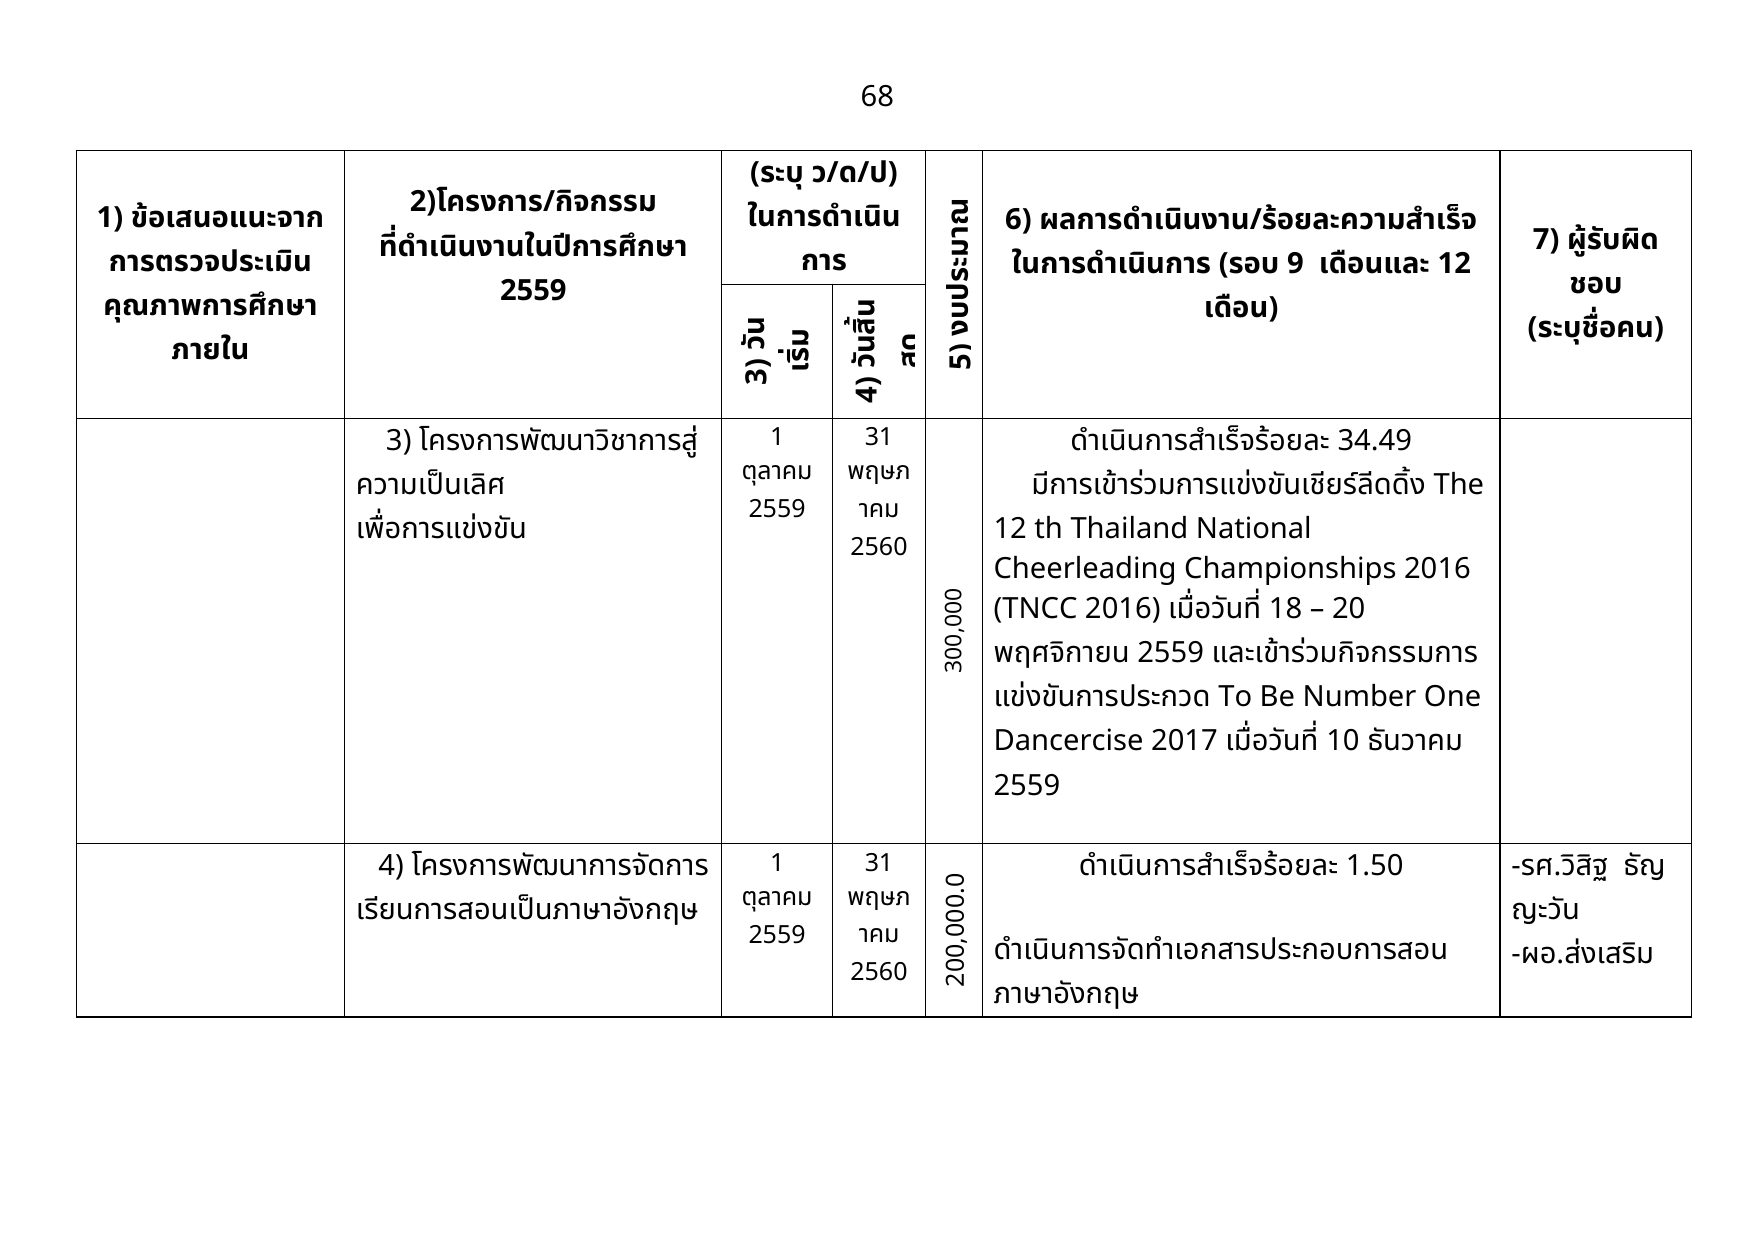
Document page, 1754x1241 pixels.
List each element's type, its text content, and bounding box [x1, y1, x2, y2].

table_cell -รศ.วิสิฐ ธัญญะวัน -ผอ.ส่งเสริมวิชาการและงานทะเบียน [1501, 844, 1691, 1016]
table_cell 31 พฤษภาคม 2560 [833, 844, 925, 1016]
table_cell 1 ตุลาคม 2559 [722, 844, 832, 1016]
table_header 7) ผู้รับผิดชอบ (ระบุชื่อคน) [1501, 151, 1691, 418]
table_cell 1 ตุลาคม 2559 [722, 419, 832, 843]
table_cell ดำเนินการสำเร็จร้อยละ 1.50 ดำเนินการจัดทำเอกสารประกอบการสอนภาษาอังกฤษ [983, 844, 1499, 1016]
table_cell 31 พฤษภาคม 2560 [833, 419, 925, 843]
table_cell 200,000.0 [926, 844, 982, 1016]
table_cell ดำเนินการสำเร็จร้อยละ 34.49 มีการเข้าร่วมการแข่งขันเชียร์ลีดดิ้ง The 12 th Thailand National Cheerleading Championships 2016 (TNCC 2016) เมื่อวันที่ 18 – 20 พฤศจิกายน 2559 และเข้าร่วมกิจกรรมการแข่งขันการประกวด To Be Number One Dancercise 2017 เมื่อวันที่ 10 ธันวาคม 2559 [983, 419, 1499, 843]
table_header (ระบุ ว/ด/ป) ในการดำเนินการ [722, 151, 925, 283]
table_cell 3) วันเริ่มดำเนินการ [722, 285, 832, 418]
table_header 6) ผลการดำเนินงาน/ร้อยละความสำเร็จในการดำเนินการ (รอบ 9 เดือนและ 12 เดือน) [983, 151, 1499, 418]
table_header 1) ข้อเสนอแนะจาก การตรวจประเมินคุณภาพการศึกษาภายใน [77, 151, 344, 418]
table_header 5) งบประมาณ [926, 151, 982, 418]
table_cell 300,000 [926, 419, 982, 843]
table_cell [77, 844, 344, 1016]
table_cell 3) โครงการพัฒนาวิชาการสู่ความเป็นเลิศ เพื่อการแข่งขัน [345, 419, 721, 843]
table_cell 4) โครงการพัฒนาการจัดการเรียนการสอนเป็นภาษาอังกฤษ [345, 844, 721, 1016]
table_cell 4) วันสิ้นสุดดำเนินการ [833, 285, 925, 418]
table_header 2)โครงการ/กิจกรรม ที่ดำเนินงานในปีการศึกษา 2559 [345, 151, 721, 418]
